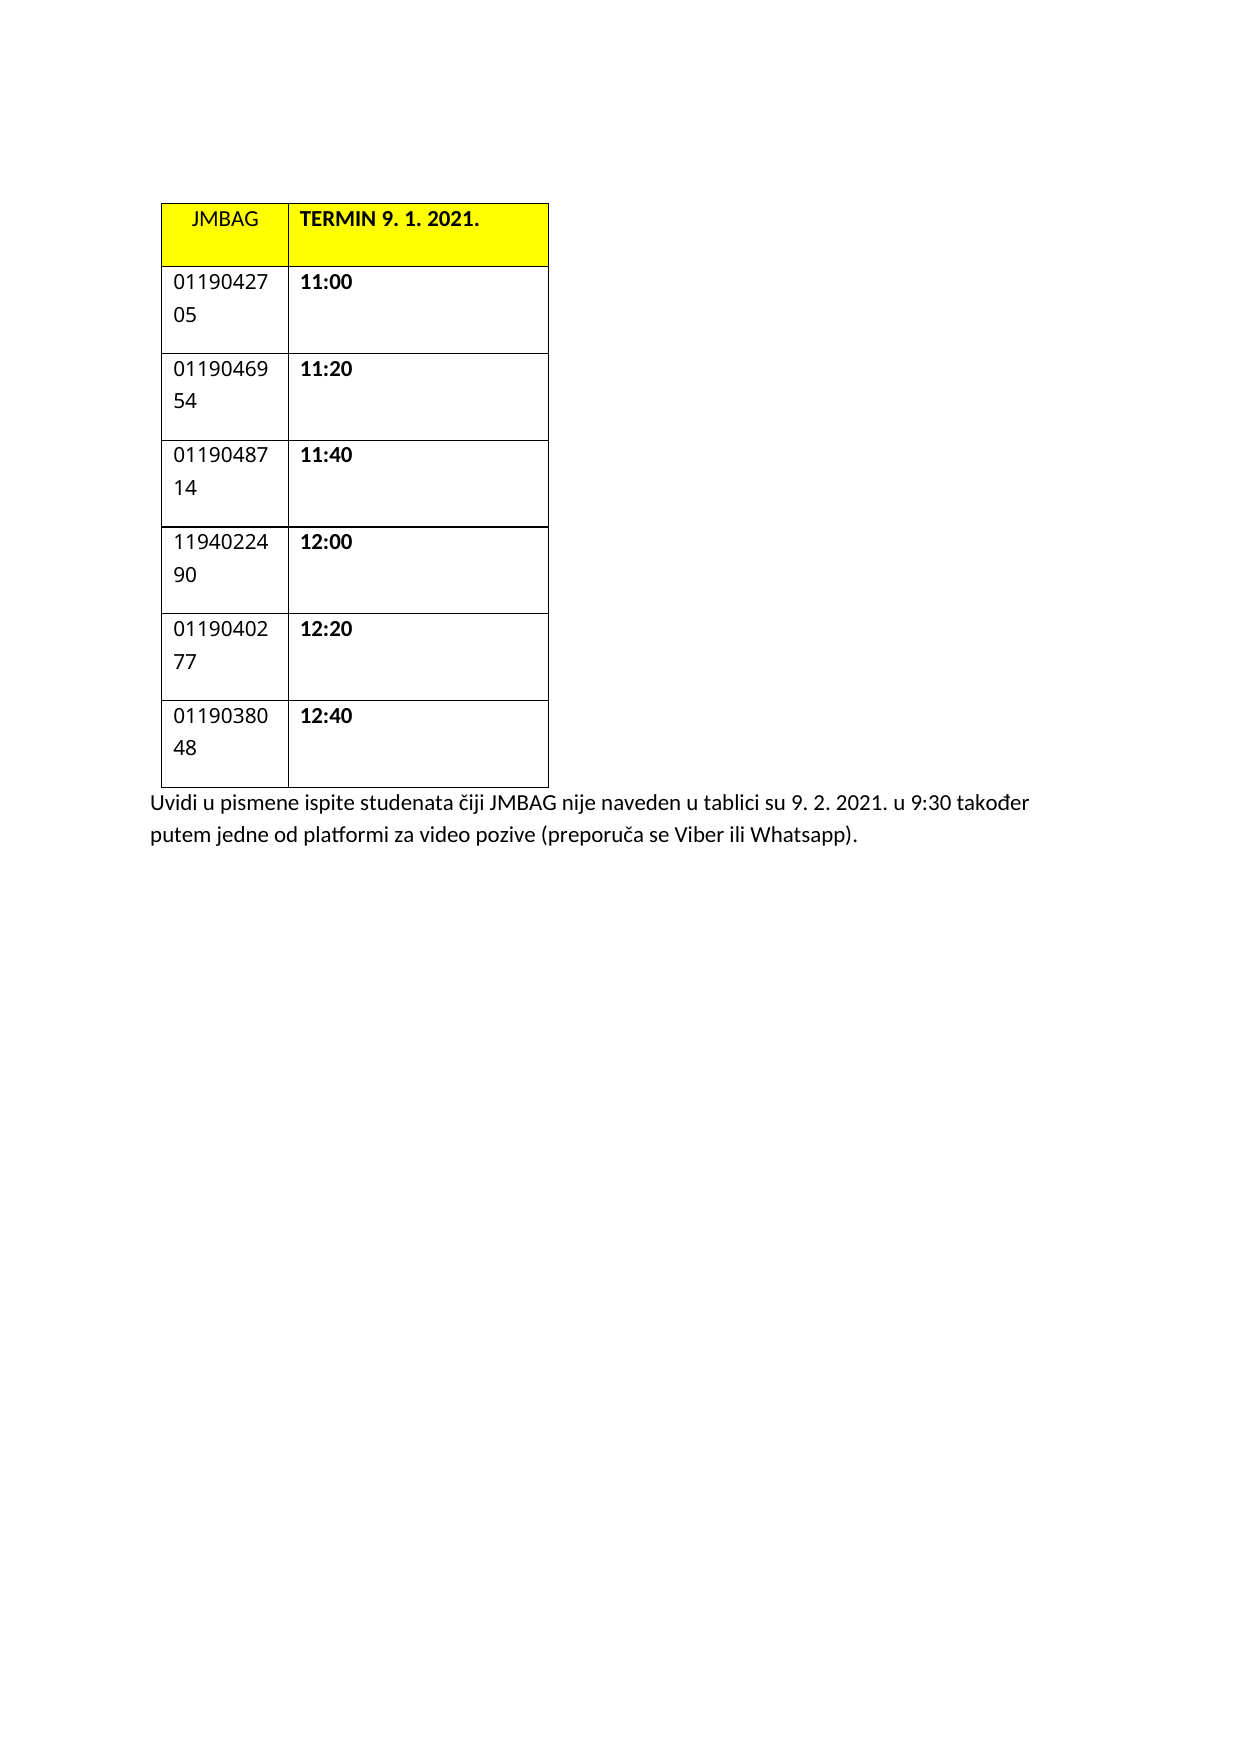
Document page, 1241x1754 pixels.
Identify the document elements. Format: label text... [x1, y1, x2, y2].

table_cell 0119038048 [162, 701, 288, 787]
table_cell 12:40 [289, 701, 548, 787]
table_header JMBAG [162, 204, 288, 266]
table_cell 11:20 [289, 354, 548, 439]
table_cell 0119040277 [162, 614, 288, 700]
table_cell 0119042705 [162, 267, 288, 353]
text Uvidi u pismene ispite studenata čiji JMBAG nije naveden u tablici su 9. 2. 2021. u 9:30 također putem jedne od platformi za video pozive (preporuča se Viber ili Whatsapp). [150, 788, 1090, 848]
table_cell 12:20 [289, 614, 548, 700]
table_header TERMIN 9. 1. 2021. [289, 204, 548, 266]
table_cell 12:00 [289, 528, 548, 613]
table_cell 11:00 [289, 267, 548, 353]
table_cell 0119048714 [162, 441, 288, 526]
table_cell 1194022490 [162, 528, 288, 613]
table_cell 0119046954 [162, 354, 288, 439]
table_cell 11:40 [289, 441, 548, 526]
